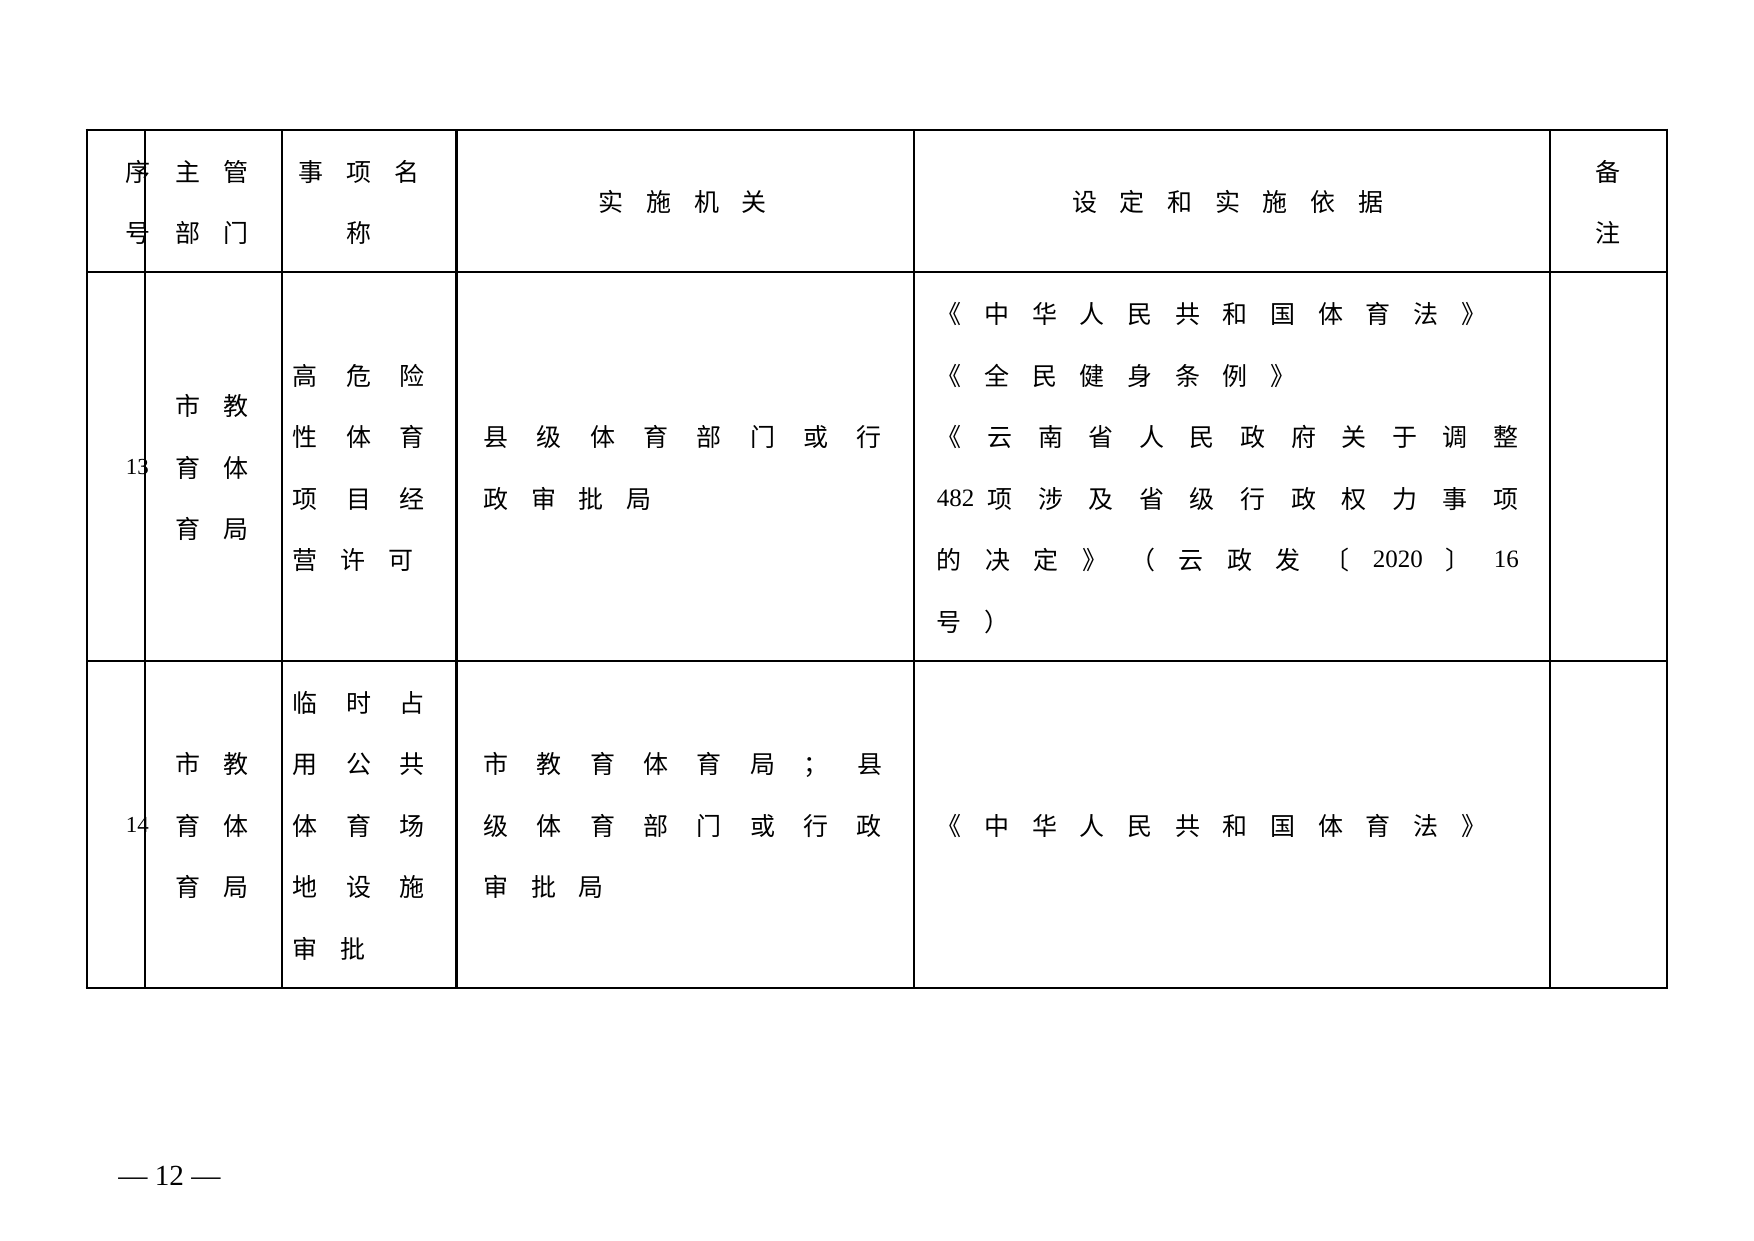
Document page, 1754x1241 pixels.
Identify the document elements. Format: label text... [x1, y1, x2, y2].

table_header 序号 [88, 131, 144, 271]
table_cell [88, 662, 144, 987]
table_cell 《中华人民共和国体育法》 《全民健身条例》 《云南省人民政府关于调整482项涉及省级行政权力事项的决定》（云政发〔2020〕16号） [915, 273, 1549, 660]
table_cell 高危险性体育项目经营许可 [283, 273, 455, 660]
table_header 实施机关 [458, 131, 913, 271]
table_header 备注 [1551, 131, 1666, 271]
table_cell 市教育体育局；县级体育部门或行政审批局 [458, 662, 913, 987]
table_header 设定和实施依据 [915, 131, 1549, 271]
table_cell [88, 273, 144, 660]
table_cell [1551, 273, 1666, 660]
table_cell 市教育体育局 [146, 662, 281, 987]
table_cell 市教育体育局 [146, 273, 281, 660]
table_cell 县级体育部门或行政审批局 [458, 273, 913, 660]
table_cell 临时占用公共体育场地设施审批 [283, 662, 455, 987]
table_header 事项名称 [283, 131, 455, 271]
table_cell 《中华人民共和国体育法》 [915, 662, 1549, 987]
table_header 主管部门 [146, 131, 281, 271]
table_cell [1551, 662, 1666, 987]
